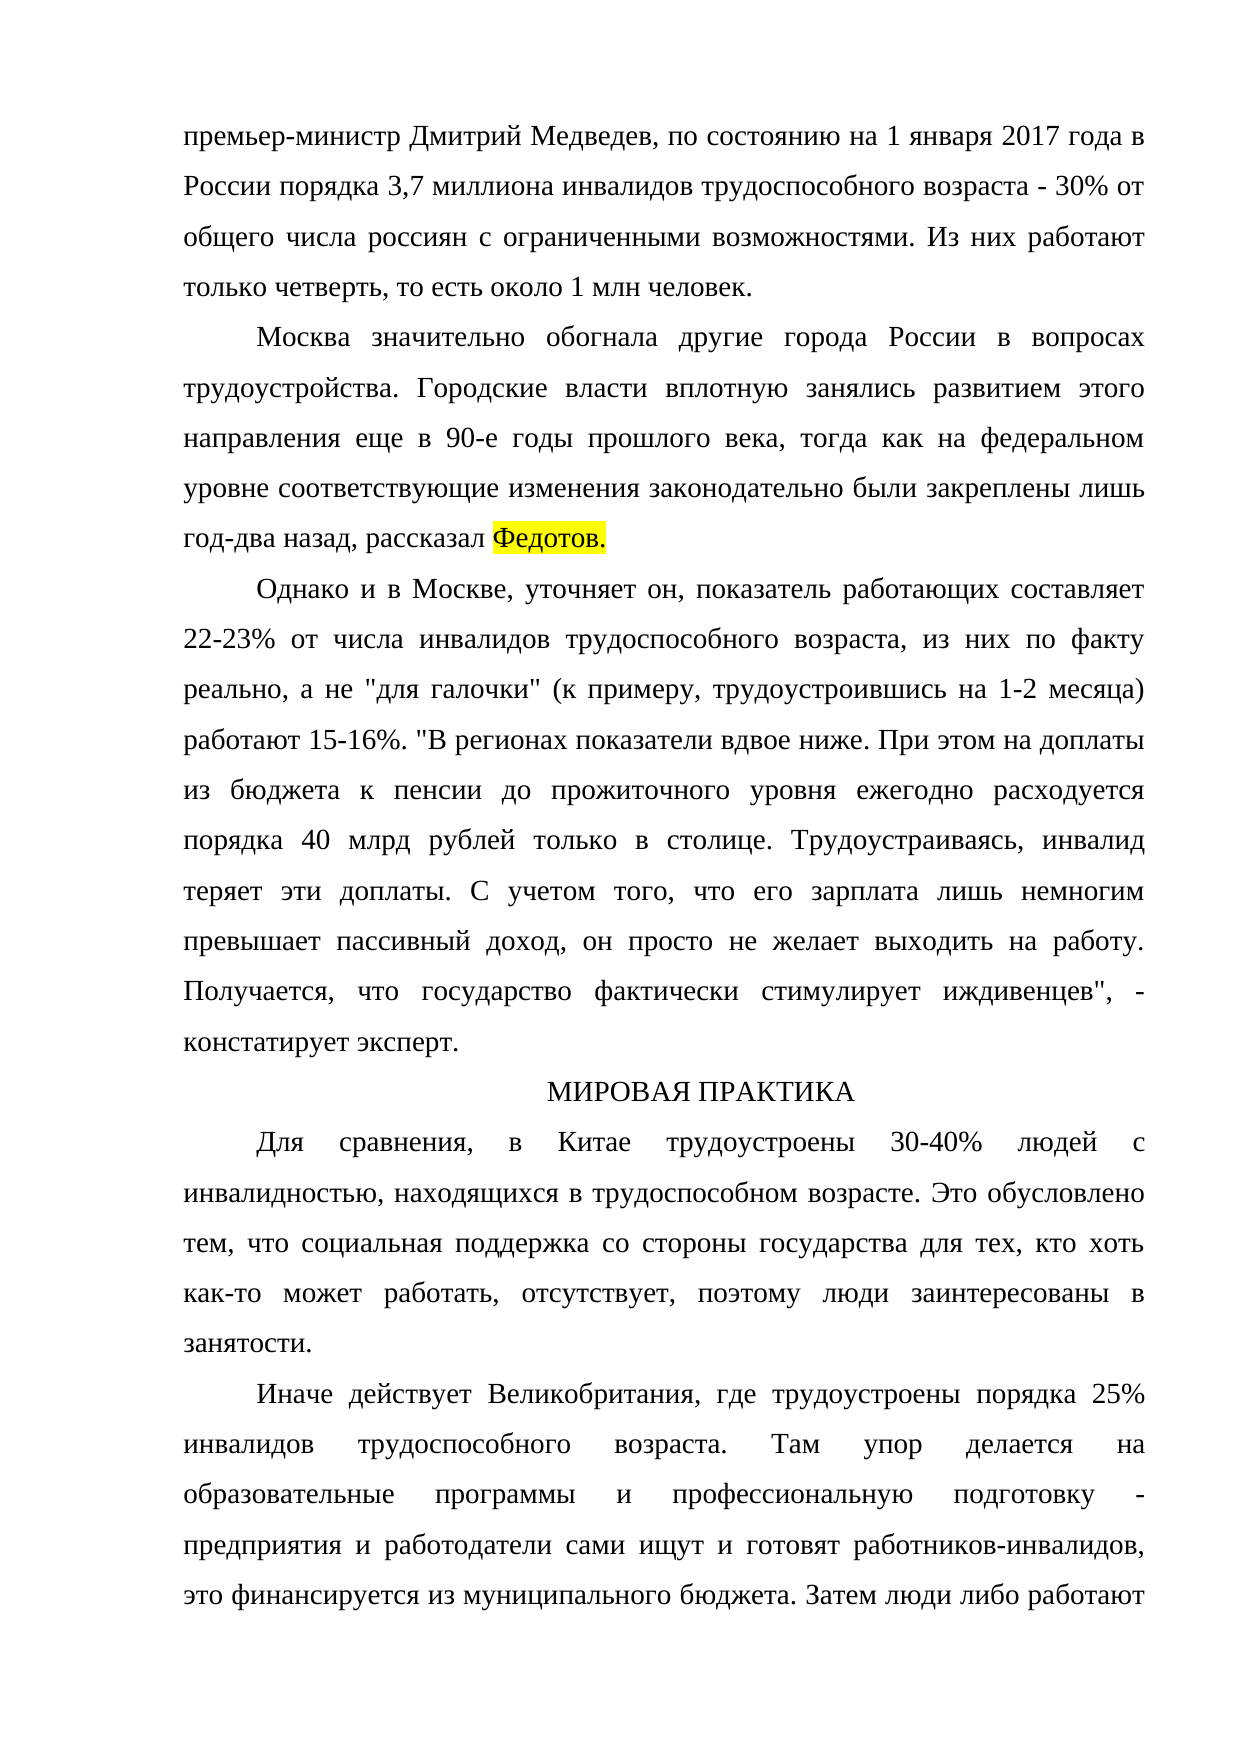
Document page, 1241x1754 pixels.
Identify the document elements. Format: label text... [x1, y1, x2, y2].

text МИРОВАЯ ПРАКТИКА [183, 1074, 1146, 1108]
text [183, 1376, 1146, 1611]
text Москва значительно обогнала другие города России в вопросах трудоустройства. Городские власти вплотную занялись развитием этого направления еще в 90-е годы прошлого века, тогда как на федеральном уровне соответствующие изменения законодательно были закреплены лишь год-два назад, рассказал Федотов. [183, 319, 1146, 554]
text Однако и в Москве, уточняет он, показатель работающих составляет 22-23% от числа инвалидов трудоспособного возраста, из них по факту реально, а не "для галочки" (к примеру, трудоустроившись на 1-2 месяца) работают 15-16%. "В регионах показатели вдвое ниже. При этом на доплаты из бюджета к пенсии до прожиточного уровня ежегодно расходуется порядка 40 млрд рублей только в столице. Трудоустраиваясь, инвалид теряет эти доплаты. С учетом того, что его зарплата лишь немногим превышает пассивный доход, он просто не желает выходить на работу. Получается, что государство фактически стимулирует иждивенцев", - констатирует эксперт. [183, 571, 1146, 1057]
text Для сравнения, в Китае трудоустроены 30-40% людей с инвалидностью, находящихся в трудоспособном возрасте. Это обусловлено тем, что социальная поддержка со стороны государства для тех, кто хоть как-то может работать, отсутствует, поэтому люди заинтересованы в занятости. [183, 1124, 1146, 1359]
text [183, 118, 1146, 303]
